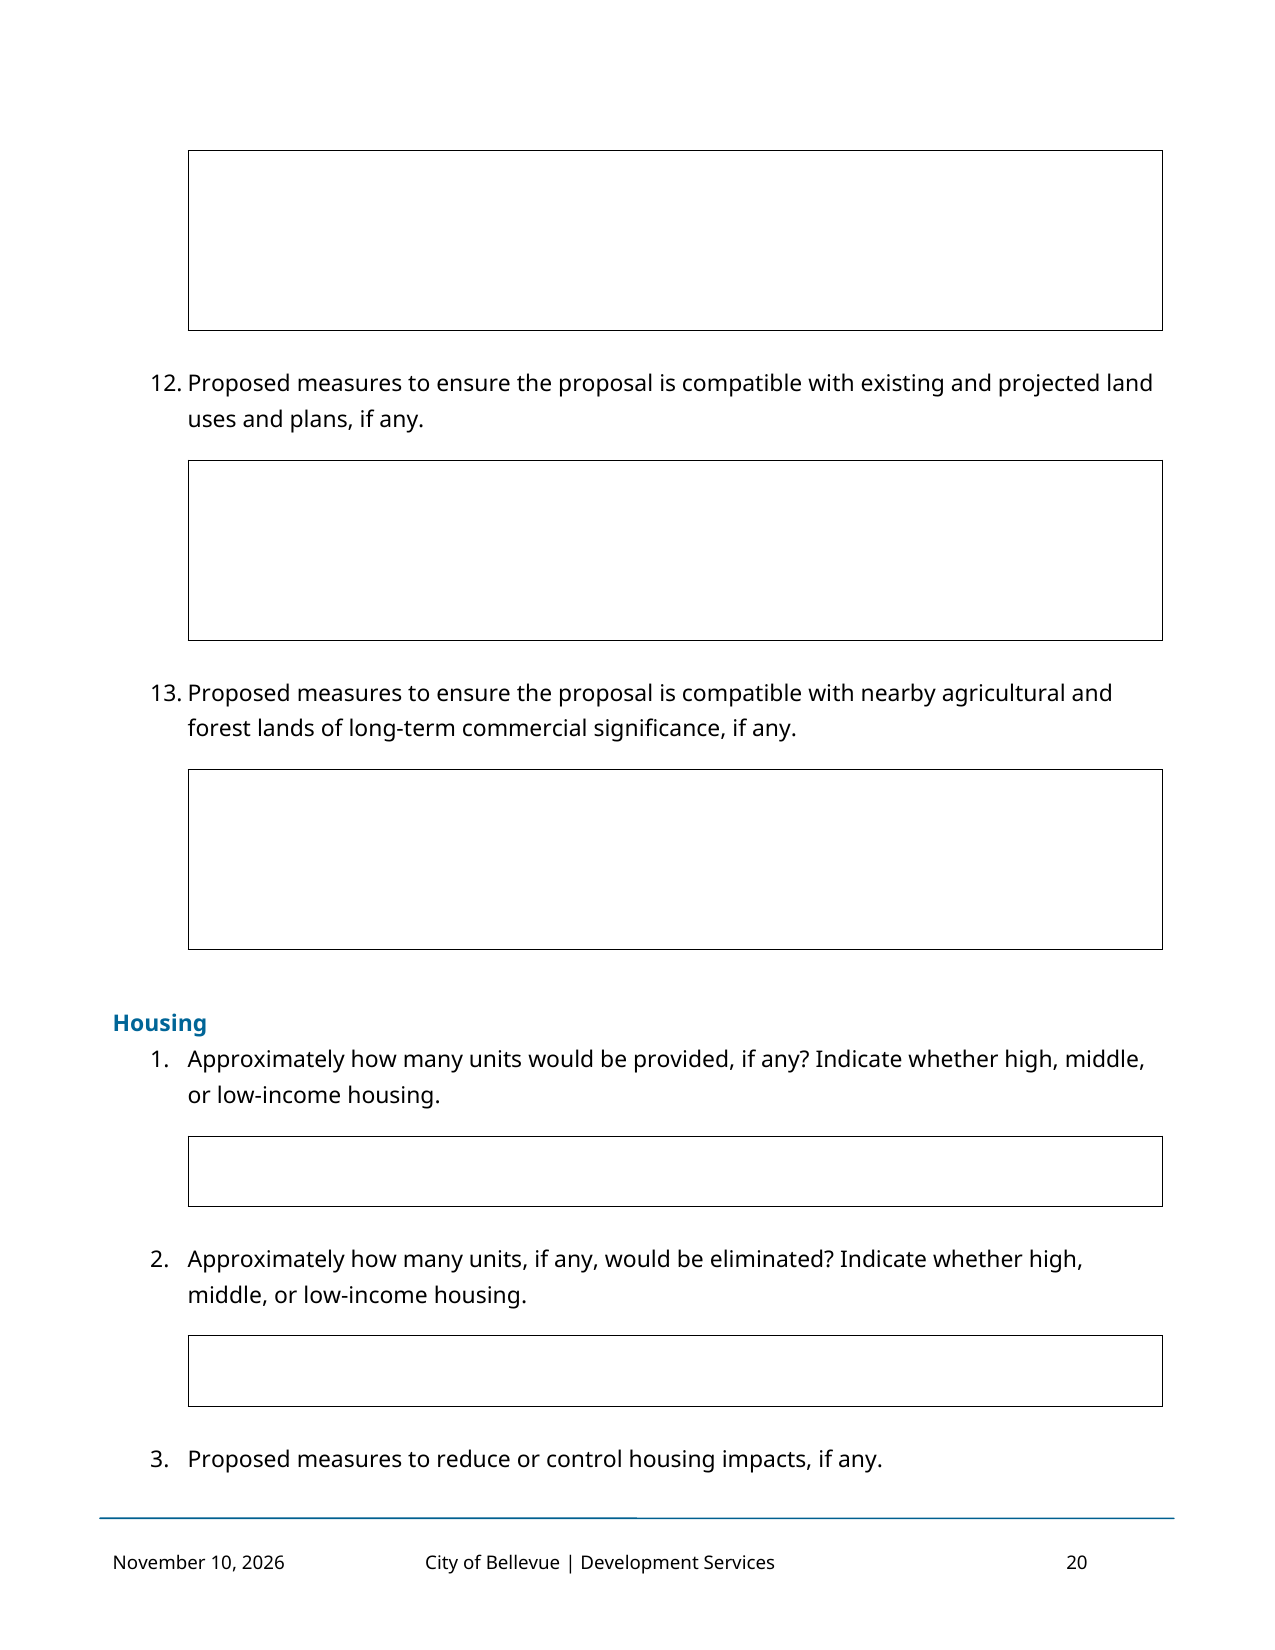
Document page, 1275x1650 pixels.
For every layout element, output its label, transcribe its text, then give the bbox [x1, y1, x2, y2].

list Approximately how many units would be provided, if any? Indicate whether high, middle, or low-income housing. [150, 1043, 1162, 1110]
table_header [189, 1336, 1162, 1406]
table_header [189, 770, 1162, 949]
subtitle Housing [112, 1007, 1162, 1038]
table_header [189, 151, 1162, 330]
list Proposed measures to ensure the proposal is compatible with existing and projected land uses and plans, if any. [150, 367, 1162, 434]
list Approximately how many units, if any, would be eliminated? Indicate whether high, middle, or low-income housing. [150, 1243, 1162, 1310]
list Proposed measures to ensure the proposal is compatible with nearby agricultural and forest lands of long-term commercial significance, if any. [150, 676, 1162, 744]
table_header [189, 1137, 1162, 1206]
table_header [189, 461, 1162, 639]
list Proposed measures to reduce or control housing impacts, if any. [150, 1443, 1162, 1474]
